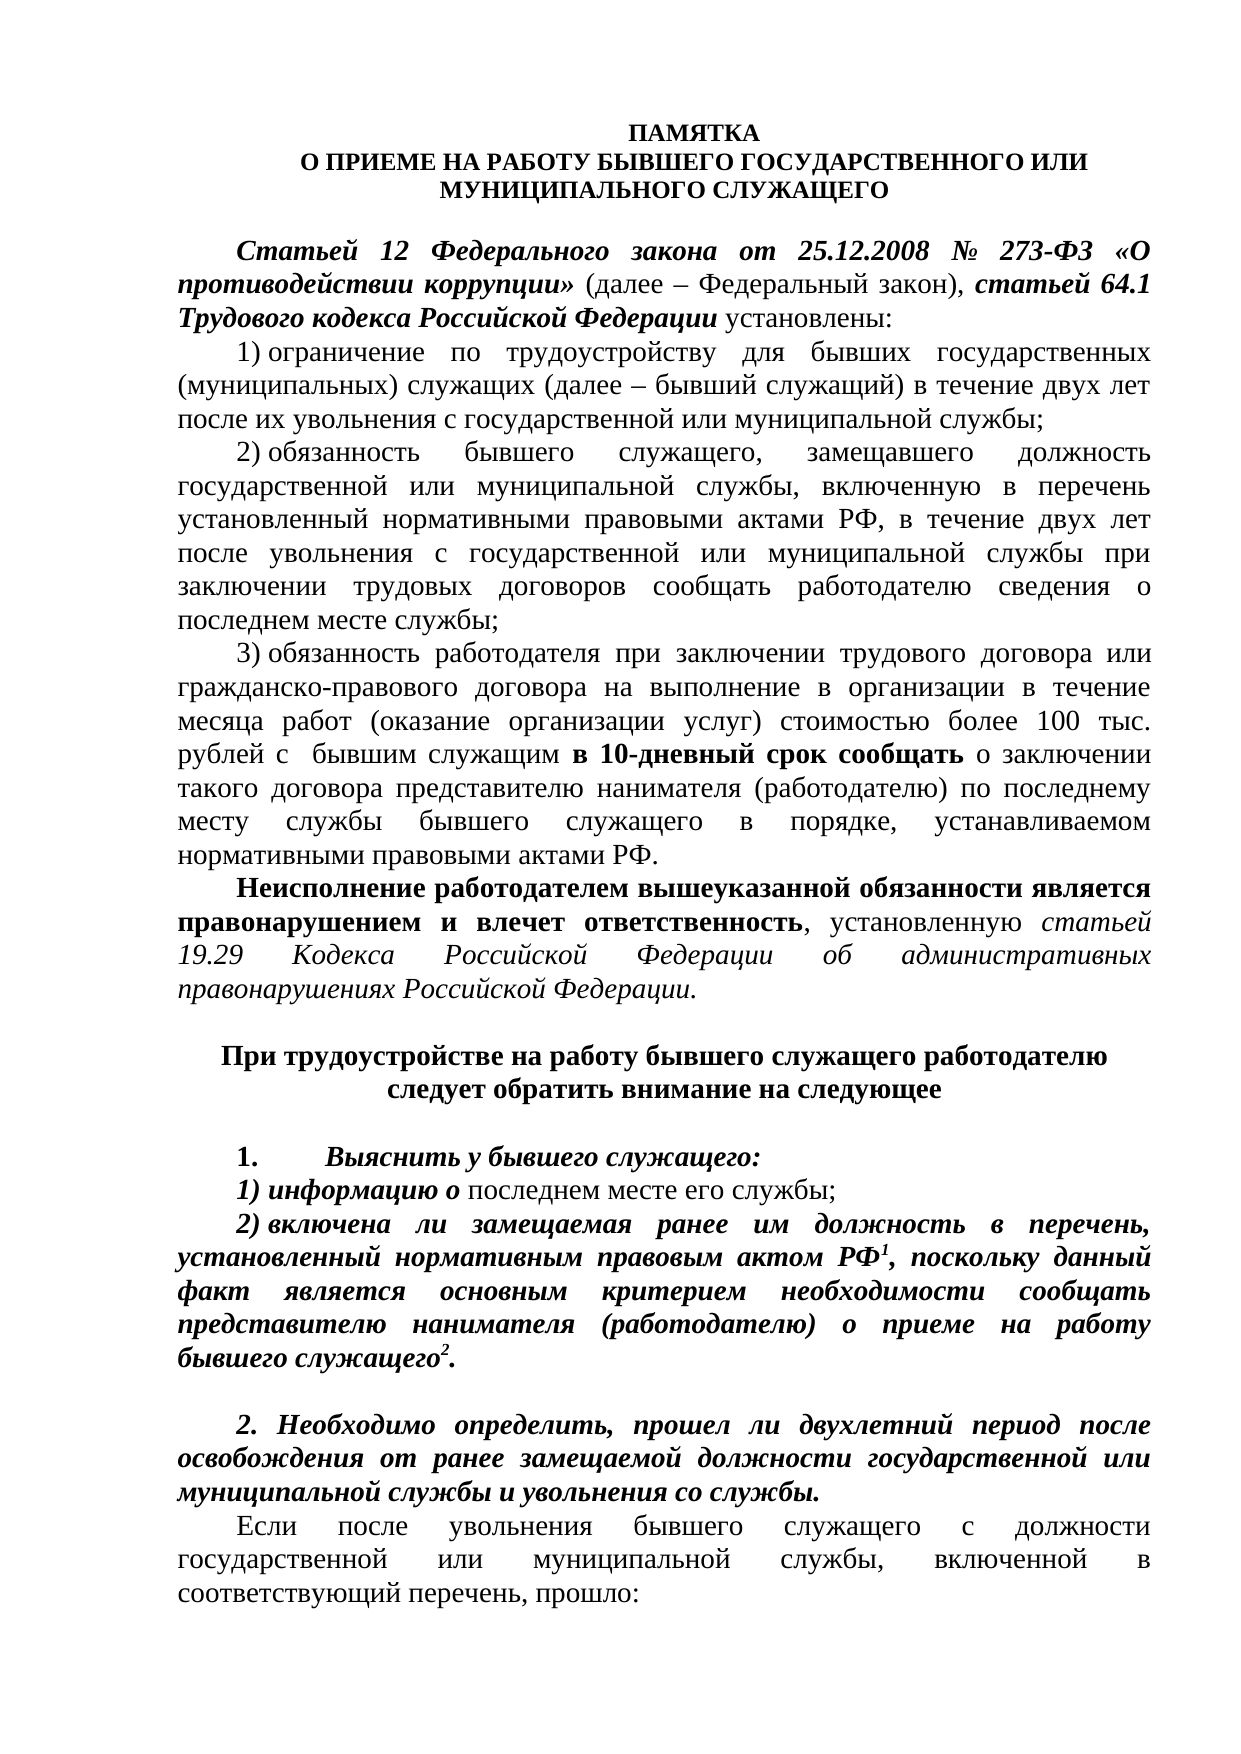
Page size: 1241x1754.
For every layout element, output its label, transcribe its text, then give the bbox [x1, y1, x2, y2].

text 2) обязанность бывшего служащего, замещавшего должность государственной или муниципальной службы, включенную в перечень установленный нормативными правовыми актами РФ, в течение двух лет после увольнения с государственной или муниципальной службы при заключении трудовых договоров сообщать работодателю сведения о последнем месте службы; [177, 434, 1152, 636]
list Выяснить у бывшего служащего: [177, 1139, 1152, 1172]
text 3) обязанность работодателя при заключении трудового договора или гражданско-правового договора на выполнение в организации в течение месяца работ (оказание организации услуг) стоимостью более 100 тыс. рублей с бывшим служащим в 10-дневный срок сообщать о заключении такого договора представителю нанимателя (работодателю) по последнему месту службы бывшего служащего в порядке, устанавливаемом нормативными правовыми актами РФ. [177, 636, 1152, 870]
text ПАМЯТКА [177, 118, 1152, 147]
text Статьей 12 Федерального закона от 25.12.2008 № 273-ФЗ «О противодействии коррупции» (далее – Федеральный закон), статьей 64.1 Трудового кодекса Российской Федерации установлены: [177, 233, 1152, 334]
text 1) ограничение по трудоустройству для бывших государственных (муниципальных) служащих (далее – бывший служащий) в течение двух лет после их увольнения с государственной или муниципальной службы; [177, 334, 1152, 434]
list 1) информацию о последнем месте его службы; [177, 1172, 1152, 1206]
text 2. Необходимо определить, прошел ли двухлетний период после освобождения от ранее замещаемой должности государственной или муниципальной службы и увольнения со службы. [177, 1407, 1152, 1508]
text При трудоустройстве на работу бывшего служащего работодателю следует обратить внимание на следующее [177, 1038, 1152, 1105]
text Неисполнение работодателем вышеуказанной обязанности является правонарушением и влечет ответственность, установленную статьей 19.29 Кодекса Российской Федерации об административных правонарушениях Российской Федерации. [177, 870, 1152, 1004]
text О ПРИЕМЕ НА РАБОТУ БЫВШЕГО ГОСУДАРСТВЕННОГО ИЛИ МУНИЦИПАЛЬНОГО СЛУЖАЩЕГО [177, 147, 1152, 204]
text Если после увольнения бывшего служащего с должности государственной или муниципальной службы, включенной в соответствующий перечень, прошло: [177, 1508, 1152, 1608]
list 2) включена ли замещаемая ранее им должность в перечень, установленный нормативным правовым актом РФ, поскольку данный факт является основным критерием необходимости сообщать представителю нанимателя (работодателю) о приеме на работу бывшего служащего. [177, 1206, 1152, 1373]
